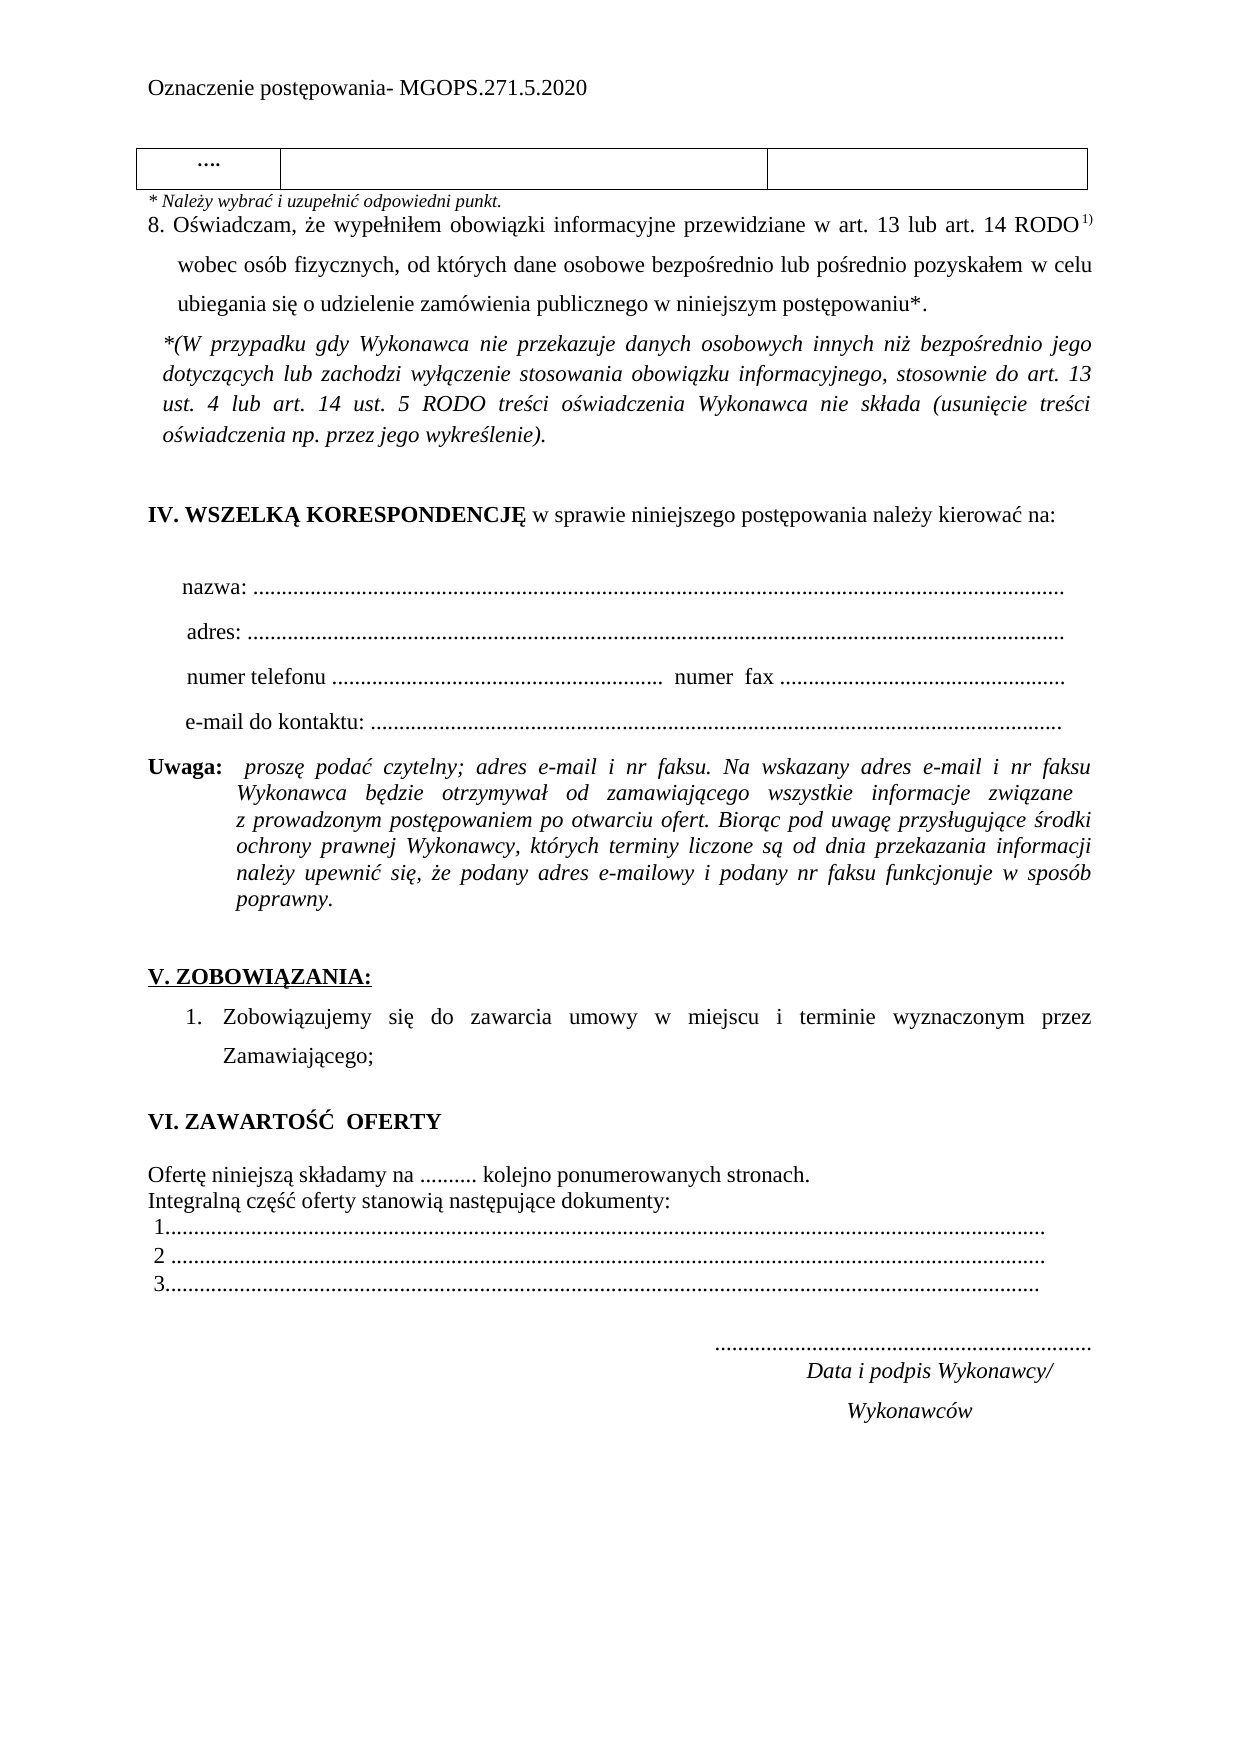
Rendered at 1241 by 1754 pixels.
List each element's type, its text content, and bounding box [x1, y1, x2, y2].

text adres: ............................................................................................................................................... [148, 618, 1093, 644]
text Uwaga: proszę podać czytelny; adres e-mail i nr faksu. Na wskazany adres e-mail i nr faksu Wykonawca będzie otrzymywał od zamawiającego wszystkie informacje związane z prowadzonym postępowaniem po otwarciu ofert. Biorąc pod uwagę przysługujące środki ochrony prawnej Wykonawcy, których terminy liczone są od dnia przekazania informacji należy upewnić się, że podany adres e-mailowy i podany nr faksu funkcjonuje w sposób poprawny. [148, 753, 1093, 911]
text Data i podpis Wykonawcy/ [732, 1357, 1093, 1384]
text 1.......................................................................................................................................................... [148, 1213, 1093, 1240]
text Wykonawców [590, 1397, 1093, 1423]
text .................................................................. [176, 1329, 1093, 1355]
text 8. Oświadczam, że wypełniłem obowiązki informacyjne przewidziane w art. 13 lub art. 14 RODO1) wobec osób fizycznych, od których dane osobowe bezpośrednio lub pośrednio pozyskałem w celu ubiegania się o udzielenie zamówienia publicznego w niniejszym postępowaniu*. [148, 212, 1093, 317]
text nazwa: .............................................................................................................................................. [148, 573, 1093, 599]
text * Należy wybrać i uzupełnić odpowiedni punkt. [148, 190, 1093, 212]
text 3......................................................................................................................................................... [148, 1270, 1093, 1297]
table_cell …. [137, 149, 280, 189]
text VI. ZAWARTOŚĆ OFERTY [148, 1108, 1093, 1134]
list Zobowiązujemy się do zawarcia umowy w miejscu i terminie wyznaczonym przez Zamawiającego; [185, 1003, 1093, 1068]
text e-mail do kontaktu: ......................................................................................................................... [148, 708, 1093, 734]
text Integralną część oferty stanowią następujące dokumenty: [148, 1187, 1093, 1213]
table_cell [768, 149, 1087, 189]
text 2 ......................................................................................................................................................... [148, 1242, 1093, 1268]
table_cell [281, 149, 767, 189]
text IV. WSZELKĄ KORESPONDENCJĘ w sprawie niniejszego postępowania należy kierować na: [148, 501, 1093, 528]
text numer telefonu .......................................................... numer fax .................................................. [187, 663, 1093, 689]
text *(W przypadku gdy Wykonawca nie przekazuje danych osobowych innych niż bezpośrednio jego dotyczących lub zachodzi wyłączenie stosowania obowiązku informacyjnego, stosownie do art. 13 ust. 4 lub art. 14 ust. 5 RODO treści oświadczenia Wykonawca nie składa (usunięcie treści oświadczenia np. przez jego wykreślenie). [162, 330, 1093, 447]
text Ofertę niniejszą składamy na .......... kolejno ponumerowanych stronach. [148, 1161, 1093, 1187]
text V. ZOBOWIĄZANIA: [148, 963, 1093, 989]
